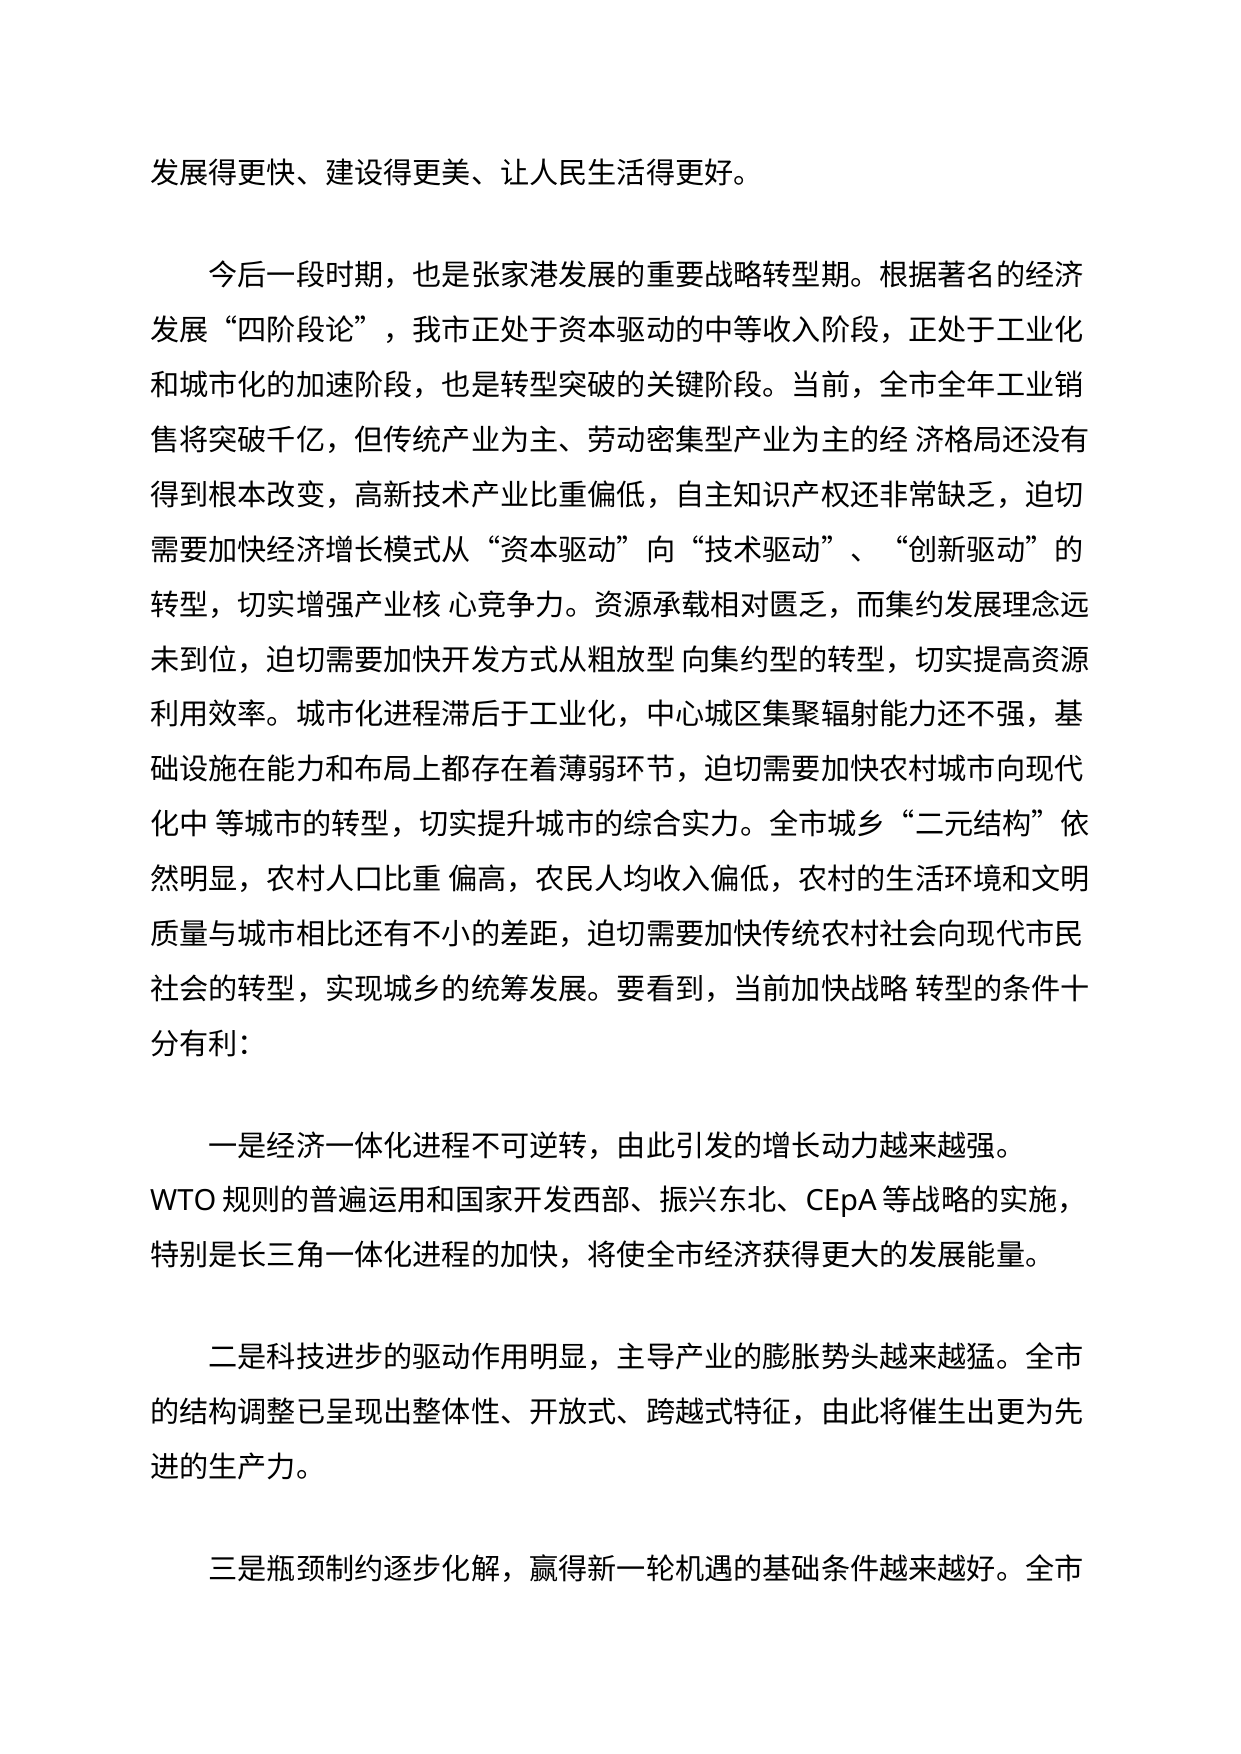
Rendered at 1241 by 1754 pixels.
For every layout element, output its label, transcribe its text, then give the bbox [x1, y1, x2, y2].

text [150, 1545, 1090, 1588]
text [150, 150, 1090, 192]
text 二是科技进步的驱动作用明显，主导产业的膨胀势头越来越猛。全市的结构调整已呈现出整体性、开放式、跨越式特征，由此将催生出更为先进的生产力。 [150, 1334, 1090, 1486]
text 今后一段时期，也是张家港发展的重要战略转型期。根据著名的经济发展“四阶段论”，我市正处于资本驱动的中等收入阶段，正处于工业化和城市化的加速阶段，也是转型突破的关键阶段。当前，全市全年工业销售将突破千亿，但传统产业为主、劳动密集型产业为主的经 济格局还没有得到根本改变，高新技术产业比重偏低，自主知识产权还非常缺乏，迫切需要加快经济增长模式从“资本驱动”向“技术驱动”、“创新驱动”的转型，切实增强产业核 心竞争力。资源承载相对匮乏，而集约发展理念远未到位，迫切需要加快开发方式从粗放型 向集约型的转型，切实提高资源利用效率。城市化进程滞后于工业化，中心城区集聚辐射能力还不强，基础设施在能力和布局上都存在着薄弱环节，迫切需要加快农村城市向现代化中 等城市的转型，切实提升城市的综合实力。全市城乡“二元结构”依然明显，农村人口比重 偏高，农民人均收入偏低，农村的生活环境和文明质量与城市相比还有不小的差距，迫切需要加快传统农村社会向现代市民社会的转型，实现城乡的统筹发展。要看到，当前加快战略 转型的条件十分有利： [150, 252, 1090, 1063]
text 一是经济一体化进程不可逆转，由此引发的增长动力越来越强。WTO规则的普遍运用和国家开发西部、振兴东北、CEpA等战略的实施，特别是长三角一体化进程的加快，将使全市经济获得更大的发展能量。 [150, 1122, 1090, 1274]
